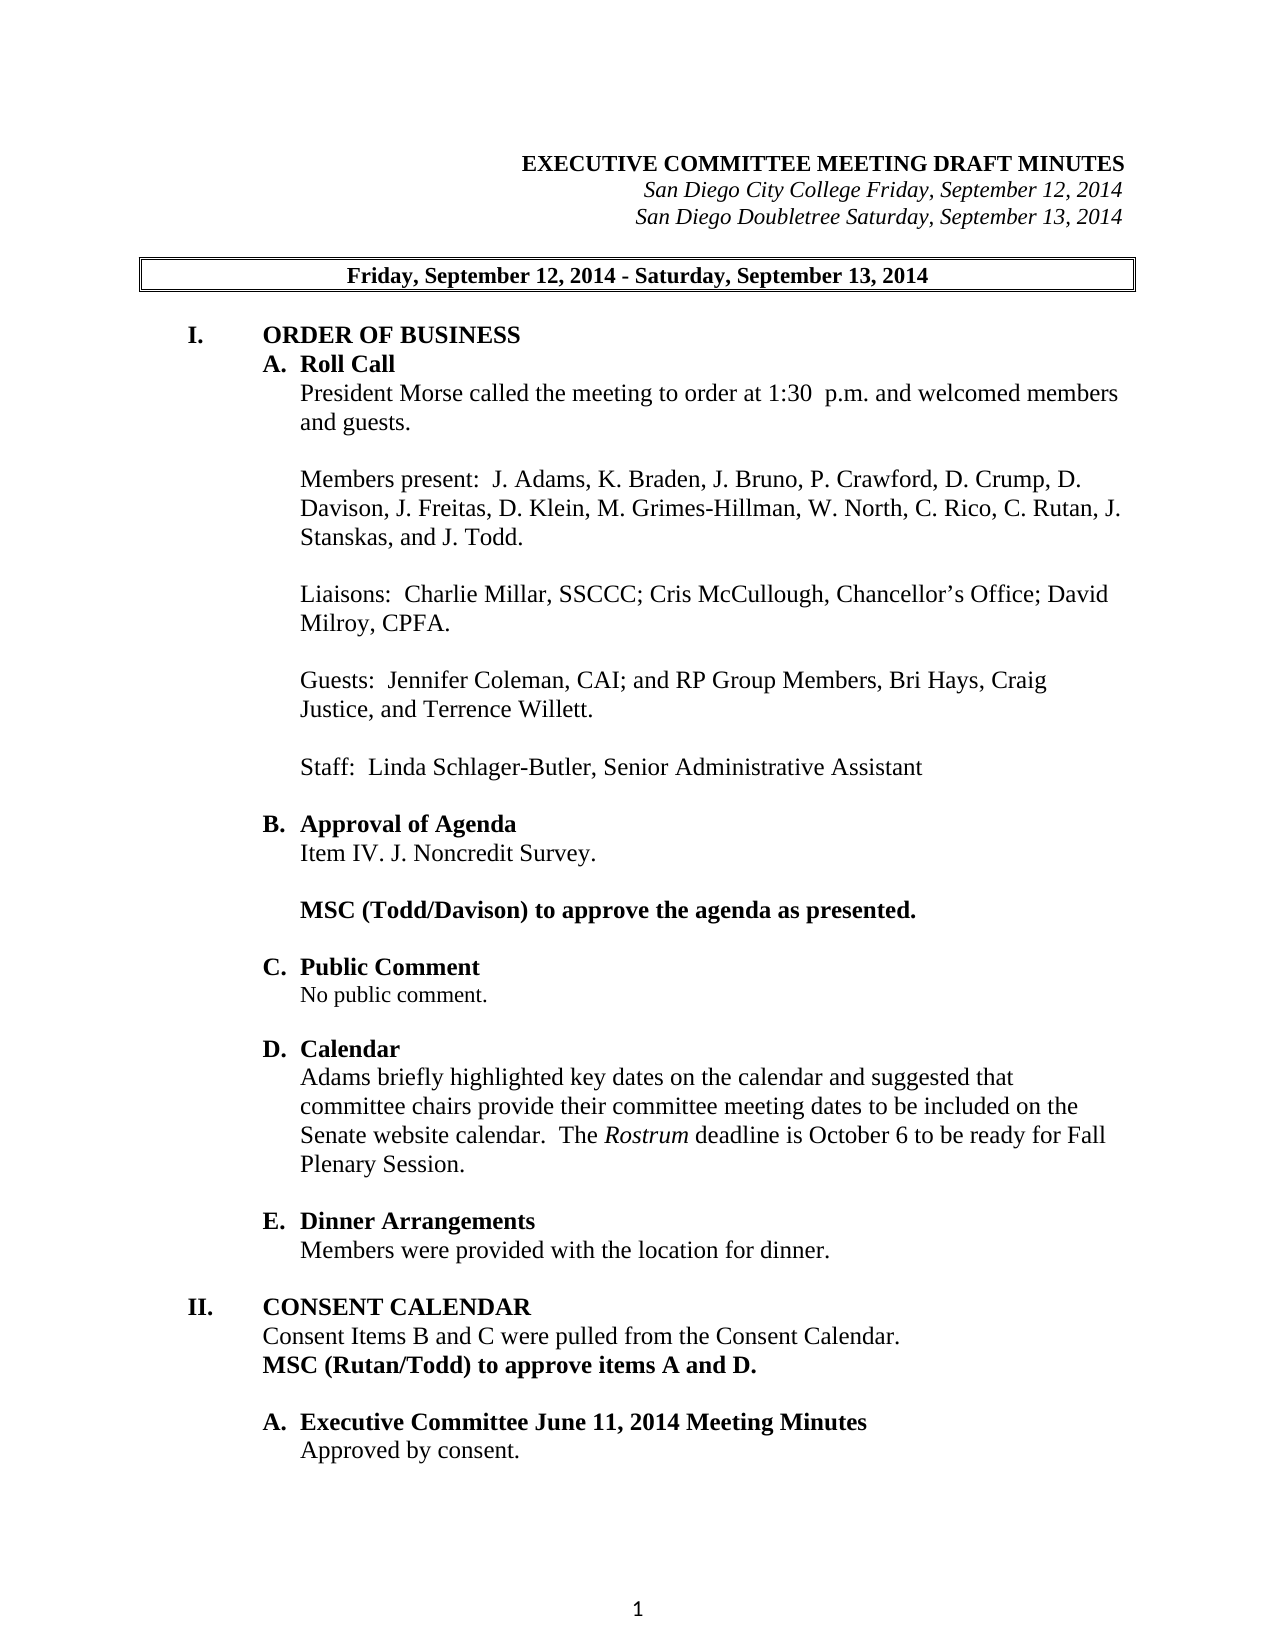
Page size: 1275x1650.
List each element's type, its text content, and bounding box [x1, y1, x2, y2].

list Approval of Agenda Item IV. J. Noncredit Survey. [262, 809, 1125, 895]
list Dinner Arrangements [262, 1206, 1125, 1235]
text Friday, September 12, 2014 - Saturday, September 13, 2014 [142, 260, 1133, 289]
text San Diego Doubletree Saturday, September 13, 2014 [150, 203, 1125, 229]
text Members present: J. Adams, K. Braden, J. Bruno, P. Crawford, D. Crump, D. Davison, J. Freitas, D. Klein, M. Grimes-Hillman, W. North, C. Rico, C. Rutan, J. Stanskas, and J. Todd. [300, 464, 1125, 551]
text Members were provided with the location for dinner. [300, 1235, 1125, 1264]
text Staff: Linda Schlager-Butler, Senior Administrative Assistant [300, 752, 1125, 781]
text Liaisons: Charlie Millar, SSCCC; Cris McCullough, Chancellor’s Office; David Milroy, CPFA. [300, 579, 1125, 637]
text President Morse called the meeting to order at 1:30 p.m. and welcomed members and guests. [300, 378, 1125, 436]
list MSC (Rutan/Todd) to approve items A and D. [262, 1350, 1125, 1407]
list Consent Items B and C were pulled from the Consent Calendar. [262, 1321, 1125, 1350]
list Calendar Adams briefly highlighted key dates on the calendar and suggested that committee chairs provide their committee meeting dates to be included on the Senate website calendar. The Rostrum deadline is October 6 to be ready for Fall Plenary Session. [262, 1034, 1125, 1177]
list Public Comment No public comment. [262, 952, 1125, 1007]
list ORDER OF BUSINESS [187, 321, 1125, 349]
text Guests: Jennifer Coleman, CAI; and RP Group Members, Bri Hays, Craig Justice, and Terrence Willett. [300, 666, 1125, 723]
text MSC (Todd/Davison) to approve the agenda as presented. [300, 895, 1125, 923]
list Executive Committee June 11, 2014 Meeting Minutes Approved by consent. [262, 1407, 1125, 1464]
list Roll Call [262, 349, 1125, 378]
text EXECUTIVE COMMITTEE MEETING DRAFT MINUTES [141, 150, 1125, 176]
text San Diego City College Friday, September 12, 2014 [150, 176, 1125, 203]
list CONSENT CALENDAR [187, 1292, 1125, 1321]
